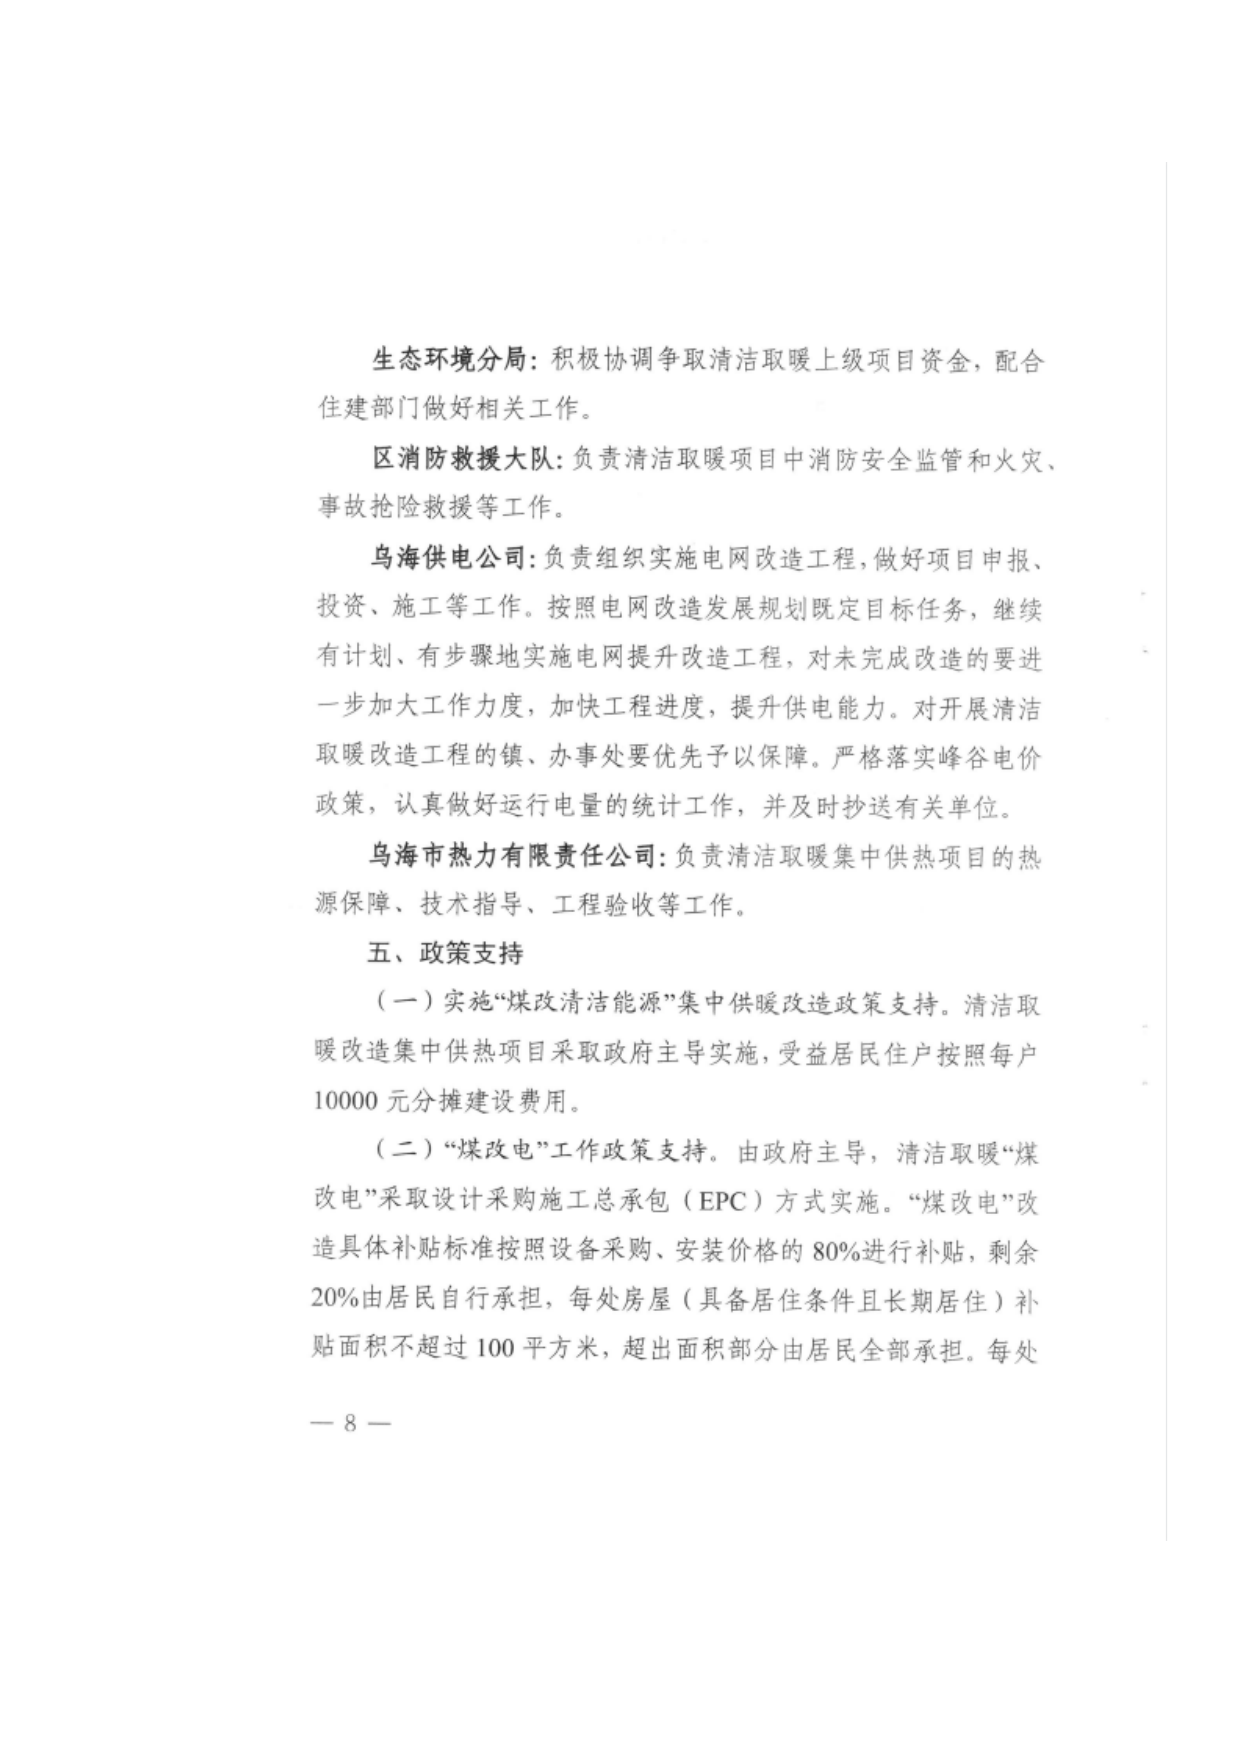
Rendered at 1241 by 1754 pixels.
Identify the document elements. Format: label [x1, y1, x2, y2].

picture [187, 162, 1168, 1541]
